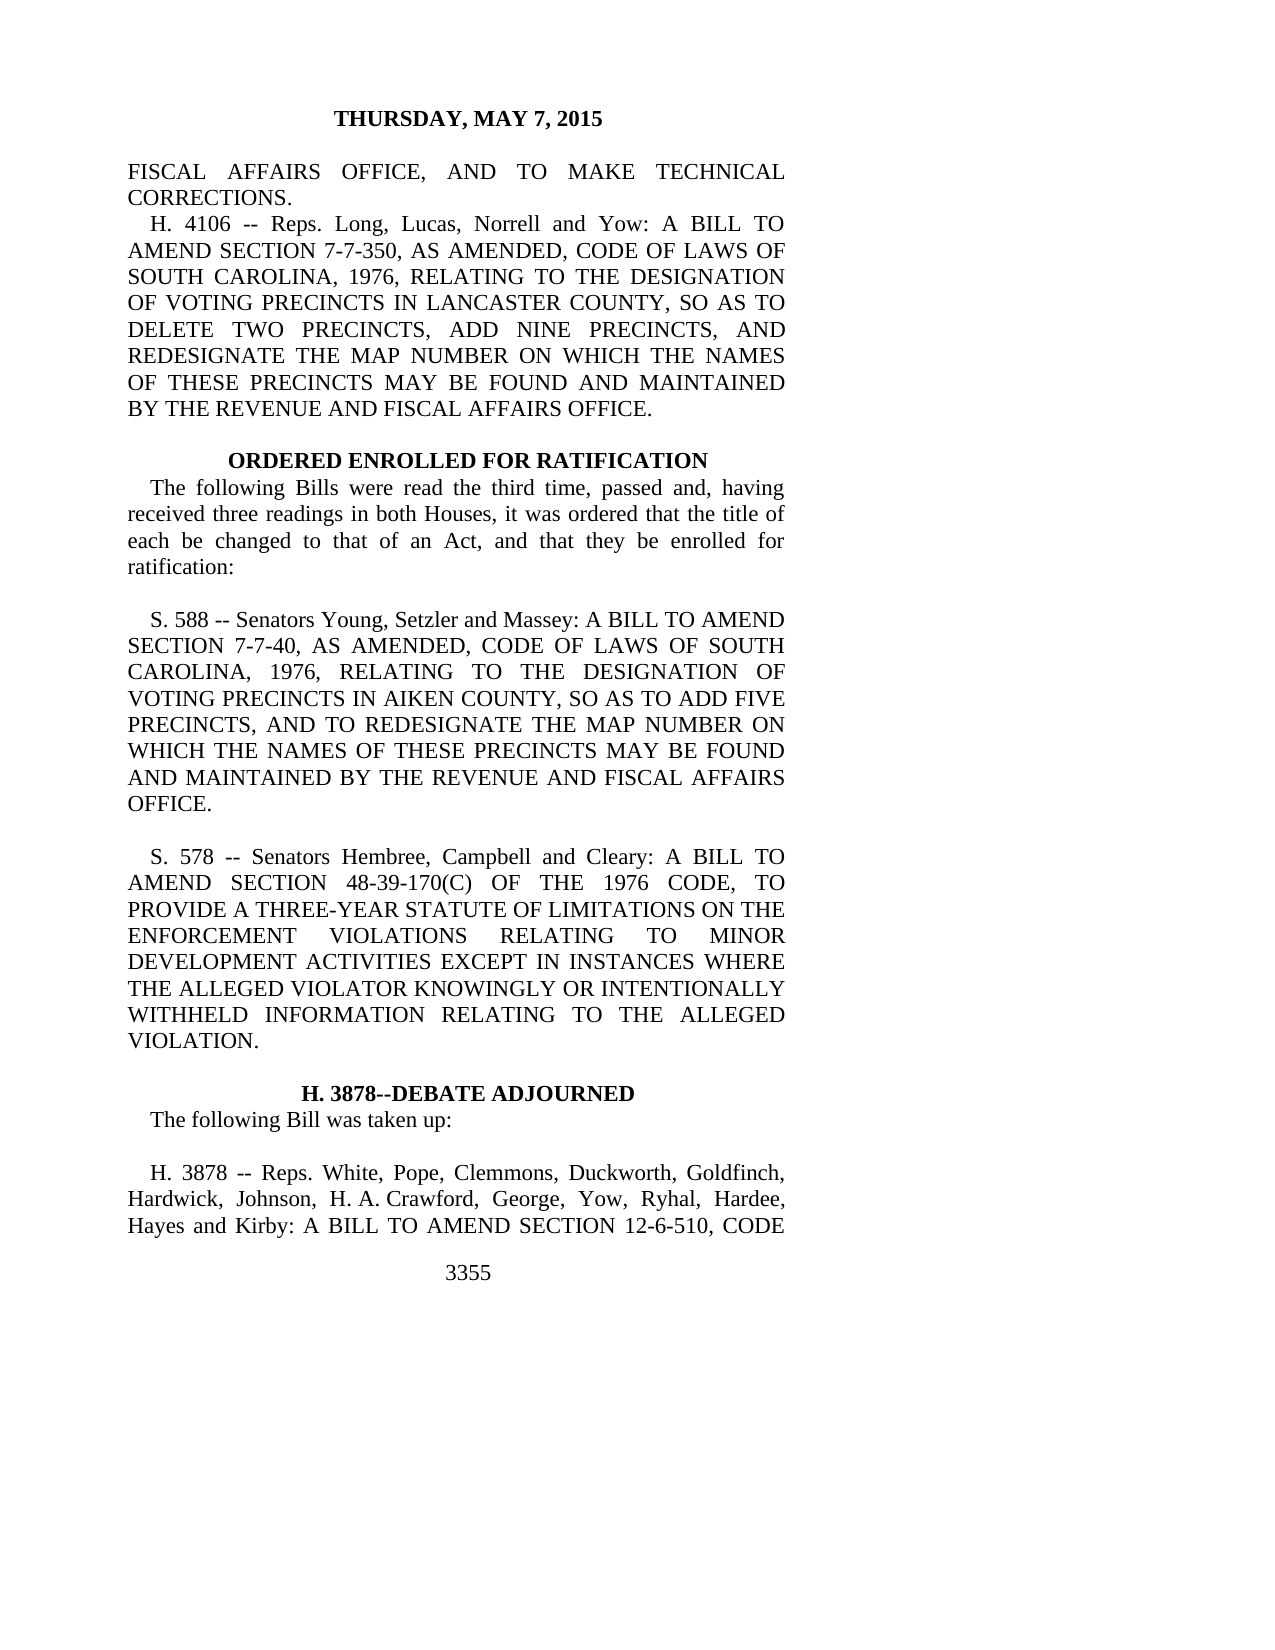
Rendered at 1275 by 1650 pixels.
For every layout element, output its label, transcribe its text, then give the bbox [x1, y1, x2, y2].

text ORDERED ENROLLED FOR RATIFICATION [127, 448, 786, 474]
text H. 4106 -- Reps. Long, Lucas, Norrell and Yow: A BILL TO AMEND SECTION 7-7-350, AS AMENDED, CODE OF LAWS OF SOUTH CAROLINA, 1976, RELATING TO THE DESIGNATION OF VOTING PRECINCTS IN LANCASTER COUNTY, SO AS TO DELETE TWO PRECINCTS, ADD NINE PRECINCTS, AND REDESIGNATE THE MAP NUMBER ON WHICH THE NAMES OF THESE PRECINCTS MAY BE FOUND AND MAINTAINED BY THE REVENUE AND FISCAL AFFAIRS OFFICE. [127, 210, 786, 421]
text S. 588 -- Senators Young, Setzler and Massey: A BILL TO AMEND SECTION 7-7-40, AS AMENDED, CODE OF LAWS OF SOUTH CAROLINA, 1976, RELATING TO THE DESIGNATION OF VOTING PRECINCTS IN AIKEN COUNTY, SO AS TO ADD FIVE PRECINCTS, AND TO REDESIGNATE THE MAP NUMBER ON WHICH THE NAMES OF THESE PRECINCTS MAY BE FOUND AND MAINTAINED BY THE REVENUE AND FISCAL AFFAIRS OFFICE. [127, 606, 786, 817]
text H. 3878--DEBATE ADJOURNED [127, 1080, 786, 1106]
text The following Bill was taken up: [127, 1106, 786, 1133]
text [127, 1159, 786, 1238]
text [127, 158, 786, 210]
text The following Bills were read the third time, passed and, having received three readings in both Houses, it was ordered that the title of each be changed to that of an Act, and that they be enrolled for ratification: [127, 474, 786, 579]
text S. 578 -- Senators Hembree, Campbell and Cleary: A BILL TO AMEND SECTION 48-39-170(C) OF THE 1976 CODE, TO PROVIDE A THREE-YEAR STATUTE OF LIMITATIONS ON THE ENFORCEMENT VIOLATIONS RELATING TO MINOR DEVELOPMENT ACTIVITIES EXCEPT IN INSTANCES WHERE THE ALLEGED VIOLATOR KNOWINGLY OR INTENTIONALLY WITHHELD INFORMATION RELATING TO THE ALLEGED VIOLATION. [127, 843, 786, 1054]
